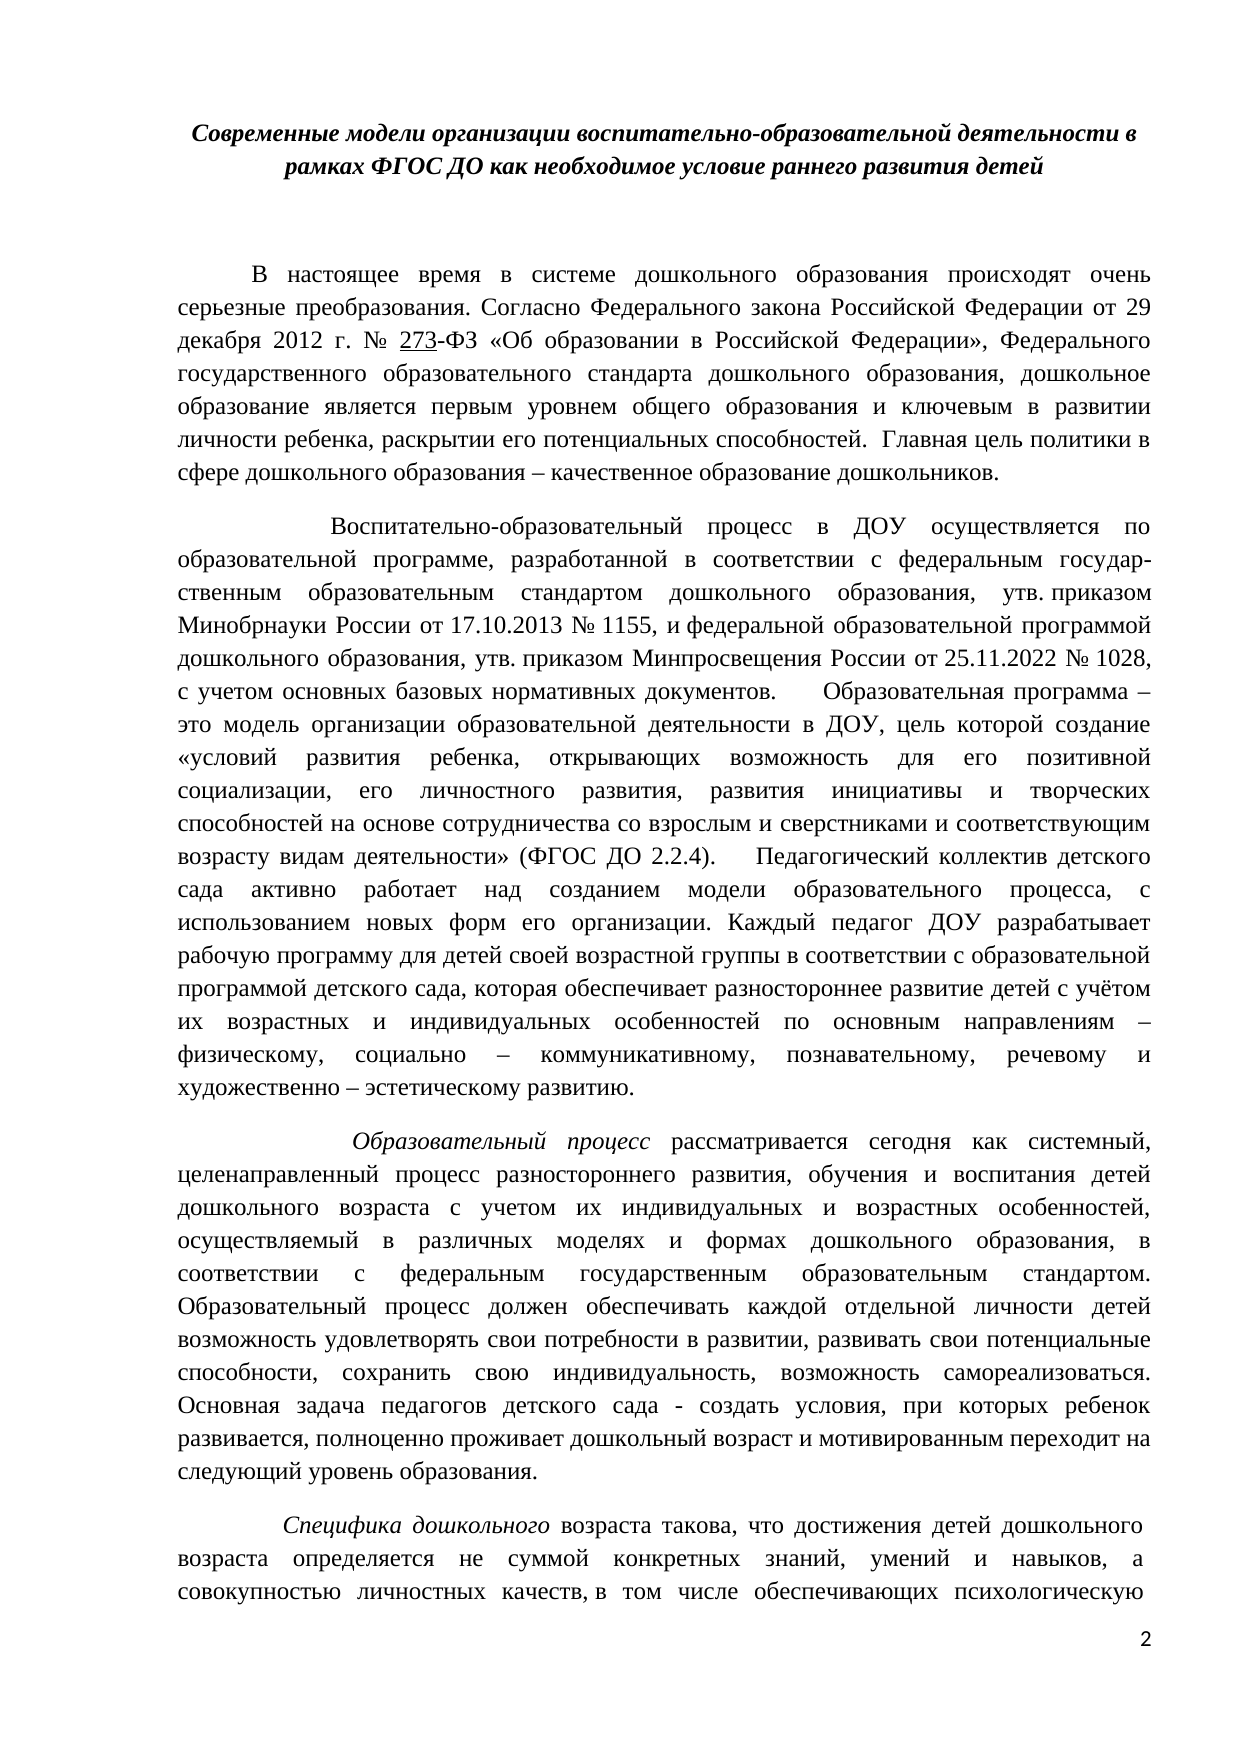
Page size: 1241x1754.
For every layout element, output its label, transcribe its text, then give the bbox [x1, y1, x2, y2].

text Современные модели организации воспитательно-образовательной деятельности в рамках ФГОС ДО как необходимое условие раннего развития детей [177, 118, 1152, 180]
text Образовательный процесс рассматривается сегодня как системный, целенаправленный процесс разностороннего развития, обучения и воспитания детей дошкольного возраста с учетом их индивидуальных и возрастных особенностей, осуществляемый в различных моделях и формах дошкольного образования, в соответствии с федеральным государственным образовательным стандартом. Образовательный процесс должен обеспечивать каждой отдельной личности детей возможность удовлетворять свои потребности в развитии, развивать свои потенциальные способности, сохранить свою индивидуальность, возможность самореализоваться. Основная задача педагогов детского сада - создать условия, при которых ребенок развивается, полноценно проживает дошкольный возраст и мотивированным переходит на следующий уровень образования. [177, 1126, 1152, 1485]
text Воспитательно-образовательный процесс в ДОУ осуществляется по образовательной программе, разработанной в соответствии с федеральным государственным образовательным стандартом дошкольного образования, утв. приказом Минобрнауки России от 17.10.2013 № 1155, и федеральной образовательной программой дошкольного образования, утв. приказом Минпросвещения России от 25.11.2022 № 1028, с учетом основных базовых нормативных документов. Образовательная программа – это модель организации образовательной деятельности в ДОУ, цель которой создание «условий развития ребенка, открывающих возможность для его позитивной социализации, его личностного развития, развития инициативы и творческих способностей на основе сотрудничества со взрослым и сверстниками и соответствующим возрасту видам деятельности» (ФГОС ДО 2.2.4). Педагогический коллектив детского сада активно работает над созданием модели образовательного процесса, с использованием новых форм его организации. Каждый педагог ДОУ разрабатывает рабочую программу для детей своей возрастной группы в соответствии с образовательной программой детского сада, которая обеспечивает разностороннее развитие детей с учётом их возрастных и индивидуальных особенностей по основным направлениям – физическому, социально – коммуникативному, познавательному, речевому и художественно – эстетическому развитию. [177, 511, 1152, 1101]
text В настоящее время в системе дошкольного образования происходят очень серьезные преобразования. Согласно Федерального закона Российской Федерации от 29 декабря 2012 г. № 273-ФЗ «Об образовании в Российской Федерации», Федерального государственного образовательного стандарта дошкольного образования, дошкольное образование является первым уровнем общего образования и ключевым в развитии личности ребенка, раскрытии его потенциальных способностей. Главная цель политики в сфере дошкольного образования – качественное образование дошкольников. [177, 259, 1152, 486]
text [177, 1510, 1144, 1605]
